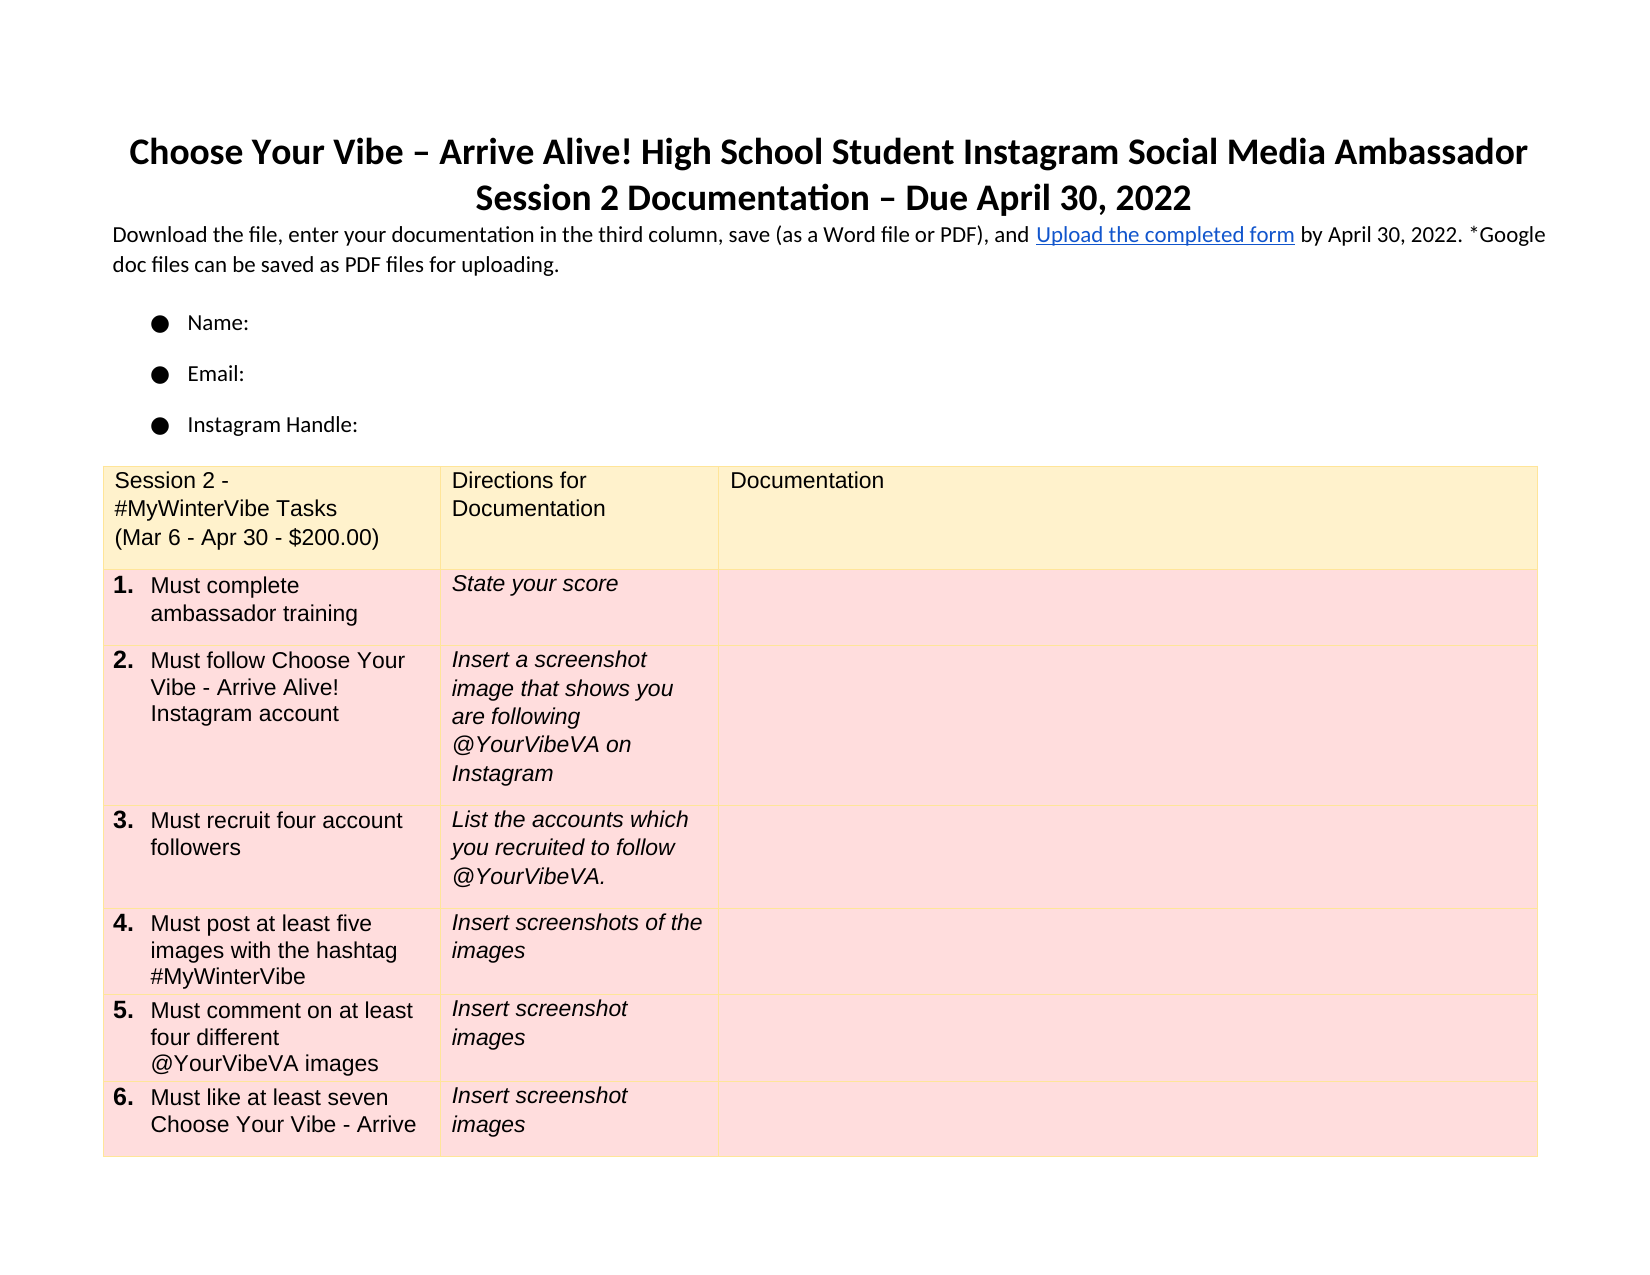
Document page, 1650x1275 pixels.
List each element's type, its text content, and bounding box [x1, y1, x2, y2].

table_cell [719, 806, 1537, 908]
table_cell [719, 995, 1537, 1081]
subtitle Choose Your Vibe – Arrive Alive! High School Student Instagram Social Media Ambassador Session 2 Documentation – Due April 30, 2022 [112, 128, 1547, 220]
table_cell Must comment on at least four different @YourVibeVA images [104, 995, 440, 1081]
table_cell List the accounts which you recruited to follow @YourVibeVA. [441, 806, 718, 908]
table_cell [104, 1082, 440, 1156]
table_cell Must post at least five images with the hashtag #MyWinterVibe [104, 909, 440, 994]
table_header Session 2 - #MyWinterVibe Tasks (Mar 6 - Apr 30 - $200.00) [104, 467, 440, 569]
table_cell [441, 1082, 718, 1156]
table_cell [719, 1082, 1537, 1156]
table_header Documentation [719, 467, 1537, 569]
list Instagram Handle: [150, 398, 1547, 445]
text Download the file, enter your documentation in the third column, save (as a Word file or PDF), and Upload the completed form by April 30, 2022. *Google doc files can be saved as PDF files for uploading. [112, 220, 1547, 278]
table_cell [719, 909, 1537, 994]
table_cell Must follow Choose Your Vibe - Arrive Alive! Instagram account [104, 646, 440, 805]
table_cell Must recruit four account followers [104, 806, 440, 908]
table_cell [719, 646, 1537, 805]
table_cell Insert a screenshot image that shows you are following @YourVibeVA on Instagram [441, 646, 718, 805]
table_cell State your score [441, 570, 718, 645]
table_header Directions for Documentation [441, 467, 718, 569]
table_cell Must complete ambassador training [104, 570, 440, 645]
list Name: [150, 297, 1547, 344]
table_cell Insert screenshots of the images [441, 909, 718, 994]
list Email: [150, 347, 1547, 394]
table_cell Insert screenshot images [441, 995, 718, 1081]
table_cell [719, 570, 1537, 645]
